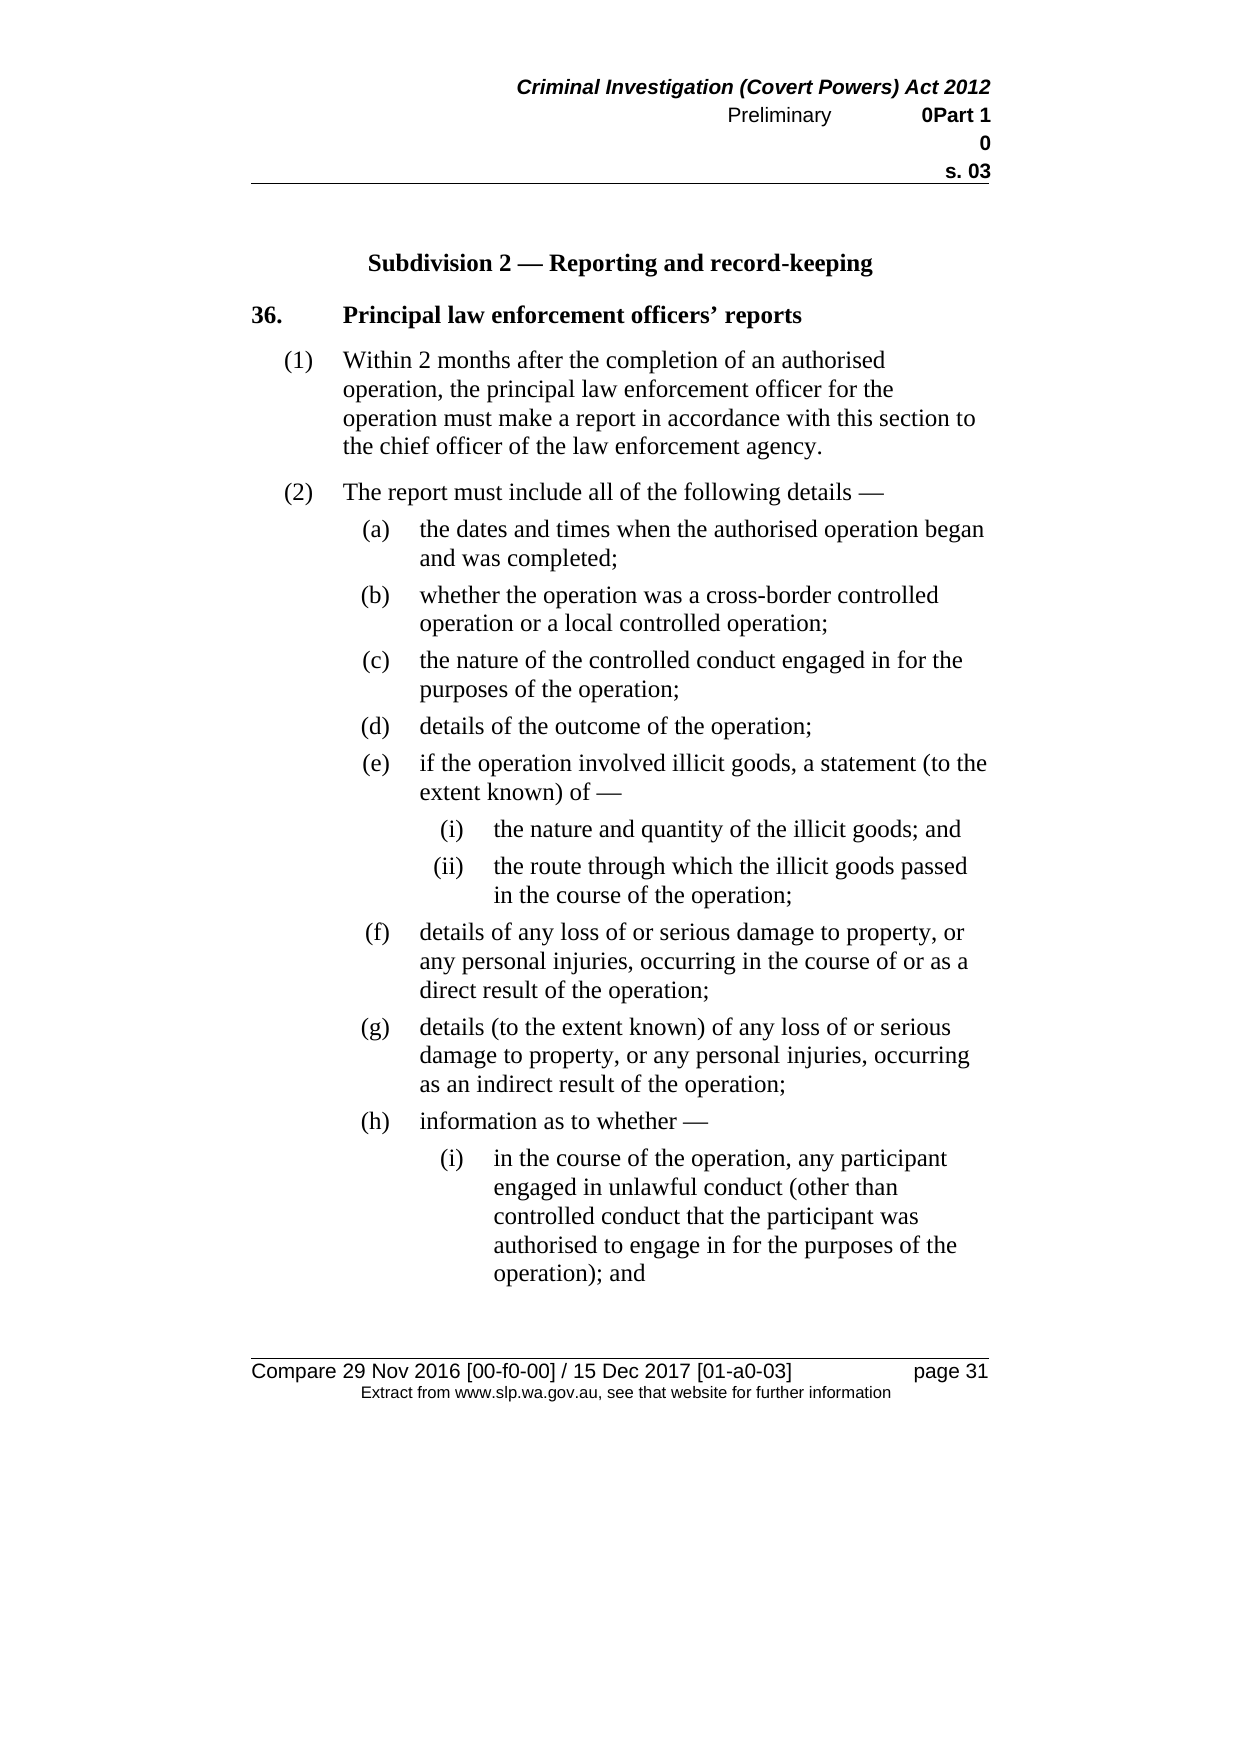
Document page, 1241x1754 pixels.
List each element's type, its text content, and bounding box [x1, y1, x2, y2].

text (i) the nature and quantity of the illicit goods; and [251, 814, 989, 843]
text (h) information as to whether — [251, 1106, 989, 1135]
text (i) in the course of the operation, any participant engaged in unlawful conduct (other than controlled conduct that the participant was authorised to engage in for the purposes of the operation); and [251, 1143, 989, 1287]
text (g) details (to the extent known) of any loss of or serious damage to property, or any personal injuries, occurring as an indirect result of the operation; [251, 1012, 989, 1098]
text (d) details of the outcome of the operation; [251, 711, 989, 740]
text (c) the nature of the controlled conduct engaged in for the purposes of the operation; [251, 646, 989, 703]
subtitle Subdivision 2 — Reporting and record-keeping [251, 248, 989, 277]
subtitle 36. Principal law enforcement officers’ reports [251, 300, 989, 328]
text (ii) the route through which the illicit goods passed in the course of the operation; [251, 851, 989, 909]
text (a) the dates and times when the authorised operation began and was completed; [251, 514, 989, 571]
text (2) The report must include all of the following details — [251, 477, 989, 506]
text (b) whether the operation was a cross-border controlled operation or a local controlled operation; [251, 580, 989, 637]
text (f) details of any loss of or serious damage to property, or any personal injuries, occurring in the course of or as a direct result of the operation; [251, 917, 989, 1003]
text (e) if the operation involved illicit goods, a statement (to the extent known) of — [251, 748, 989, 806]
text (1) Within 2 months after the completion of an authorised operation, the principal law enforcement officer for the operation must make a report in accordance with this section to the chief officer of the law enforcement agency. [251, 345, 989, 460]
